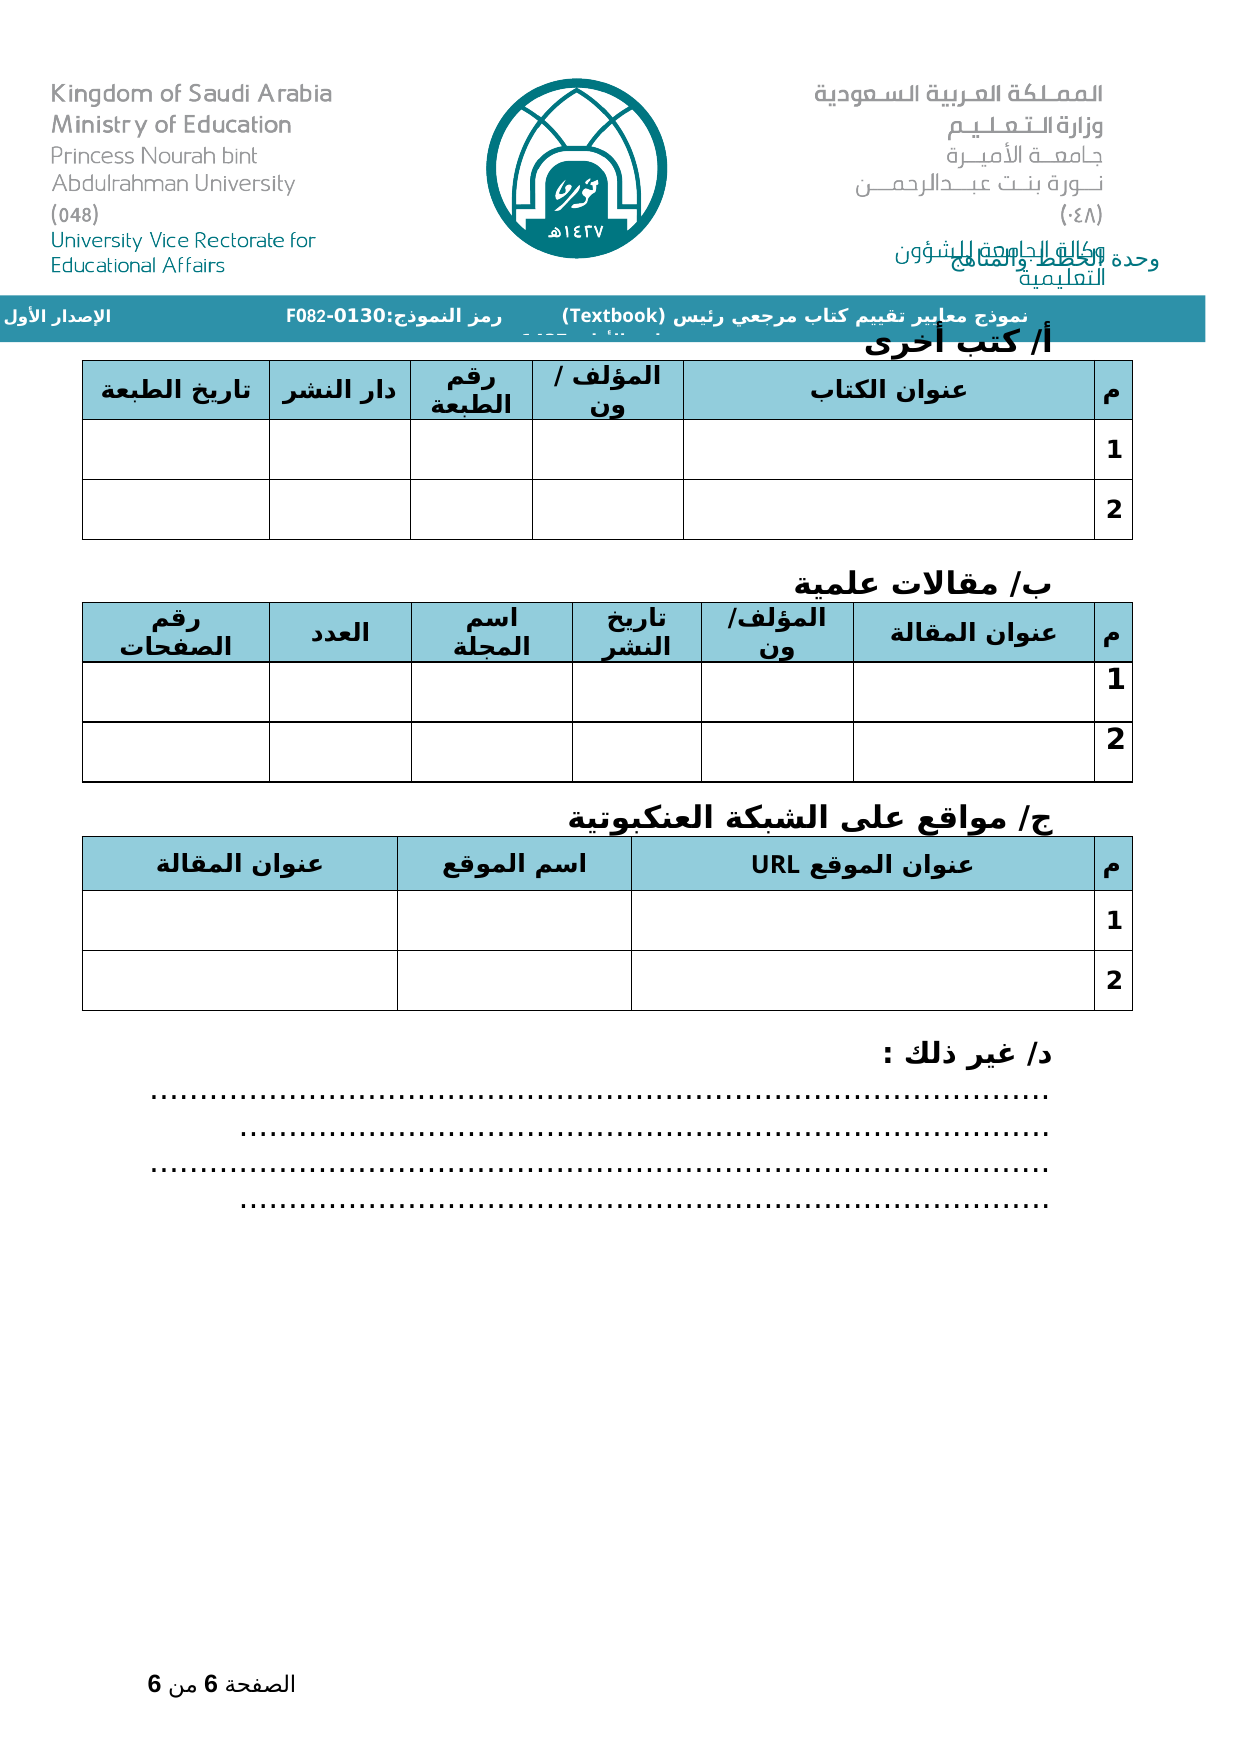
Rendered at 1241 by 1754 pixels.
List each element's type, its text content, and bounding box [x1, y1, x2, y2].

text ج/ مواقع على الشبكة العنكبوتية [148, 799, 1053, 836]
picture [0, 1, 1196, 1754]
text ............................................................................................................................................................................. [148, 1071, 1053, 1143]
table_header م [1095, 603, 1132, 661]
table_header اسم الموقع [398, 837, 631, 890]
table_cell [270, 663, 411, 721]
table_cell [573, 723, 701, 781]
table_cell [684, 420, 1094, 479]
text ب/ مقالات علمية [148, 566, 1053, 602]
text ............................................................................................................................................................................. [148, 1143, 1053, 1216]
text أ/ كتب أخرى [148, 323, 1053, 360]
table_cell [398, 891, 631, 950]
table_header عنوان الموقع URL [632, 837, 1094, 890]
table_header عنوان المقالة [854, 603, 1094, 661]
table_header م [1095, 837, 1132, 890]
table_cell 2 [1095, 951, 1132, 1010]
table_header م [1095, 361, 1132, 419]
table_cell [684, 480, 1094, 539]
table_cell [412, 663, 572, 721]
table_cell 1 [1095, 663, 1132, 721]
table_cell [412, 723, 572, 781]
table_cell [854, 663, 1094, 721]
table_header دار النشر [270, 361, 410, 419]
table_cell [702, 663, 853, 721]
table_cell [533, 480, 683, 539]
table_cell [270, 723, 411, 781]
table_header رقم الطبعة [411, 361, 532, 419]
table_cell [83, 663, 269, 721]
table_header تاريخ الطبعة [83, 361, 269, 419]
table_header المؤلف/ ون [702, 603, 853, 661]
text د/ غير ذلك : [148, 1037, 1053, 1071]
table_cell [398, 951, 631, 1010]
table_header اسم المجلة [412, 603, 572, 661]
table_header عنوان المقالة [83, 837, 397, 890]
table_cell 2 [1095, 480, 1132, 539]
table_cell [83, 891, 397, 950]
table_cell [83, 723, 269, 781]
table_header تاريخ النشر [573, 603, 701, 661]
table_header رقم الصفحات [83, 603, 269, 661]
table_header عنوان الكتاب [684, 361, 1094, 419]
table_cell [411, 420, 532, 479]
table_cell [83, 480, 269, 539]
table_cell [83, 420, 269, 479]
table_cell [573, 663, 701, 721]
table_cell 1 [1095, 420, 1132, 479]
table_cell [411, 480, 532, 539]
table_cell [83, 951, 397, 1010]
table_header المؤلف / ون [533, 361, 683, 419]
table_cell 2 [1095, 723, 1132, 781]
table_cell [632, 891, 1094, 950]
table_cell [533, 420, 683, 479]
table_cell 1 [1095, 891, 1132, 950]
table_cell [270, 480, 410, 539]
table_cell [702, 723, 853, 781]
table_header العدد [270, 603, 411, 661]
table_cell [270, 420, 410, 479]
table_cell [854, 723, 1094, 781]
table_cell [632, 951, 1094, 1010]
